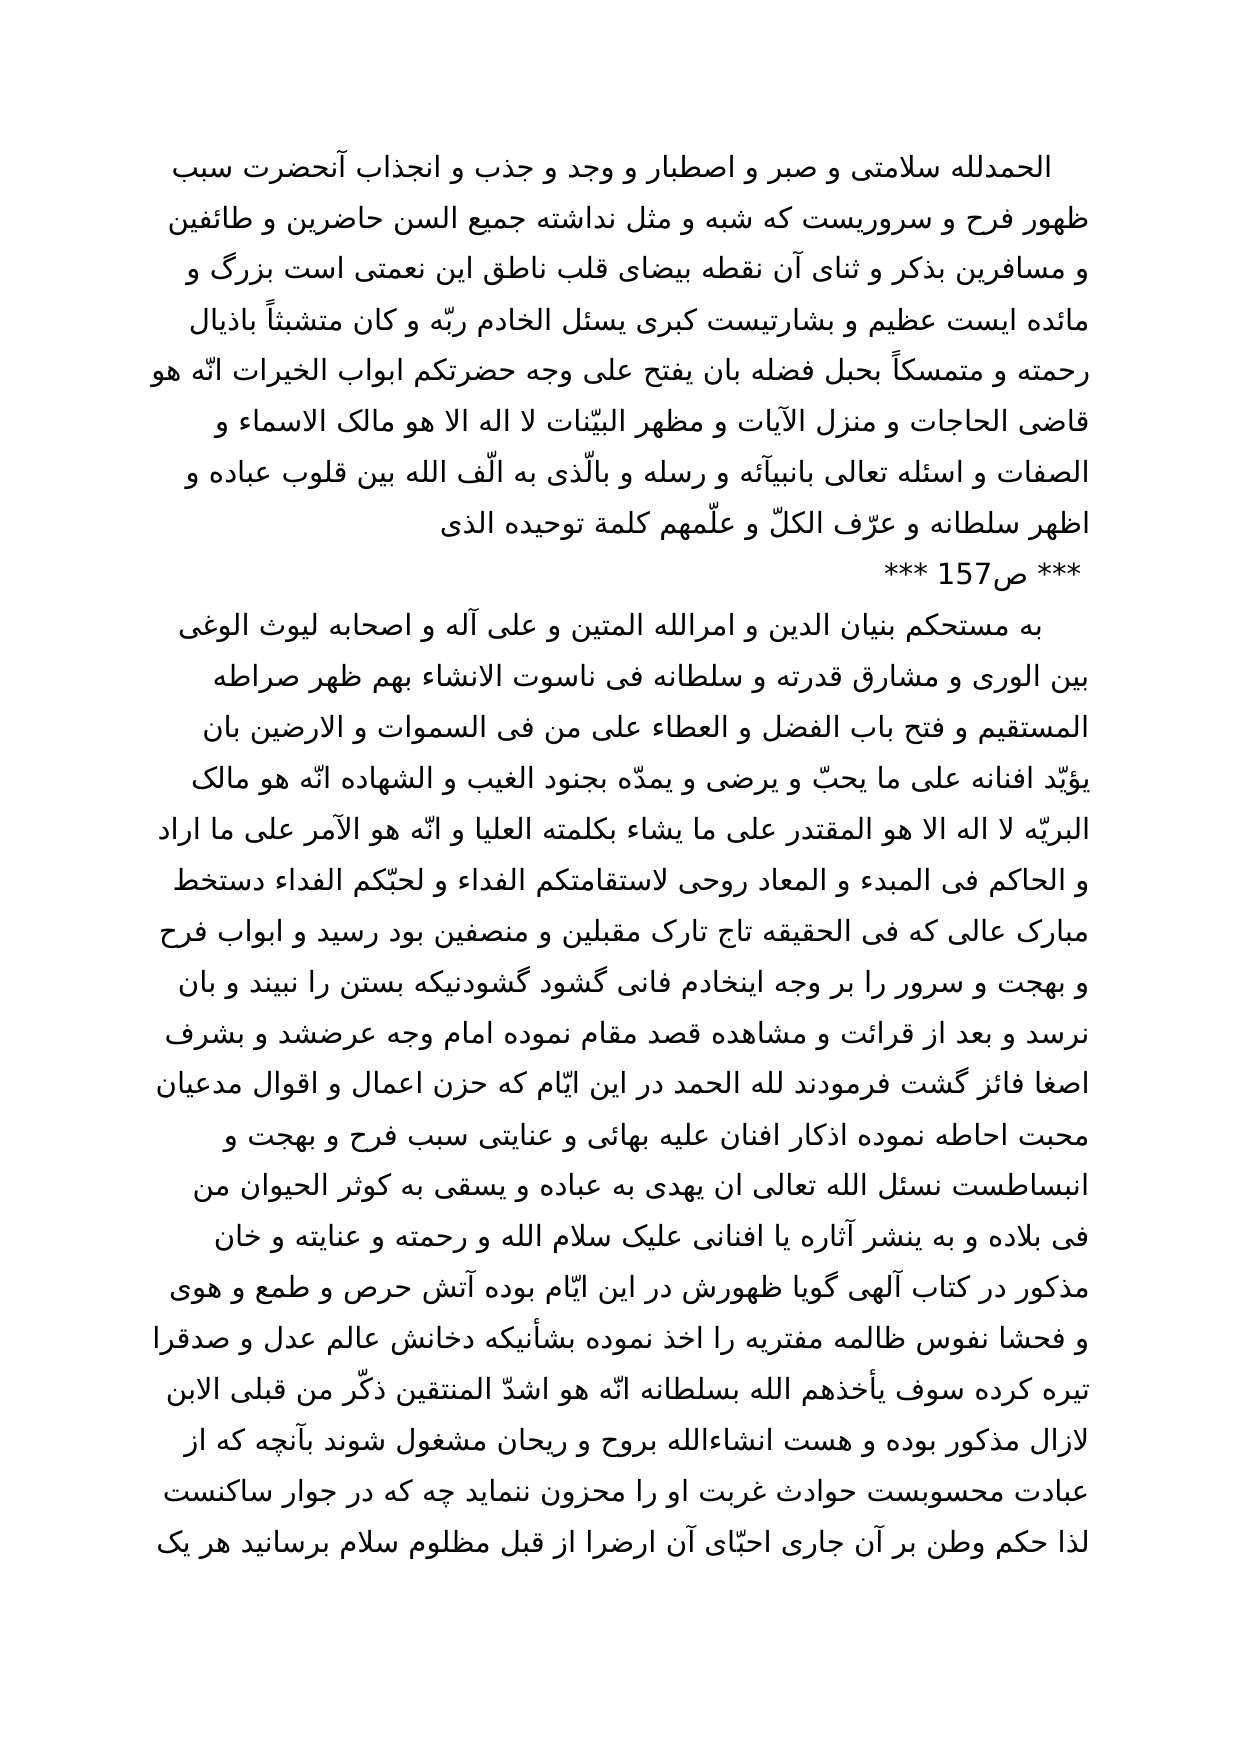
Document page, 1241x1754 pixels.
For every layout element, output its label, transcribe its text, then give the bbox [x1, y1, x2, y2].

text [150, 608, 1090, 1559]
text *** ص157 *** [150, 557, 1090, 591]
text الحمدلله سلامتی و صبر و اصطبار و وجد و جذب و انجذاب آنحضرت سبب ظهور فرح و سروریست که شبه و مثل نداشته جمیع السن حاضرین و طائفین و مسافرین بذکر و ثنای آن نقطه بیضای قلب ناطق این نعمتی است بزرگ و مائده ایست عظیم و بشارتیست کبری یسئل الخادم ربّه و کان متشبثاً باذیال رحمته و متمسکاً بحبل فضله بان یفتح علی وجه حضرتکم ابواب الخیرات انّه هو قاضی الحاجات و منزل الآیات و مظهر البیّنات لا اله الا هو مالک الاسماء و الصفات و اسئله تعالی بانبیآئه و رسله و بالّذی به الّف الله بین قلوب عباده و اظهر سلطانه و عرّف الکلّ و علّمهم کلمة توحیده الذی [150, 150, 1090, 541]
